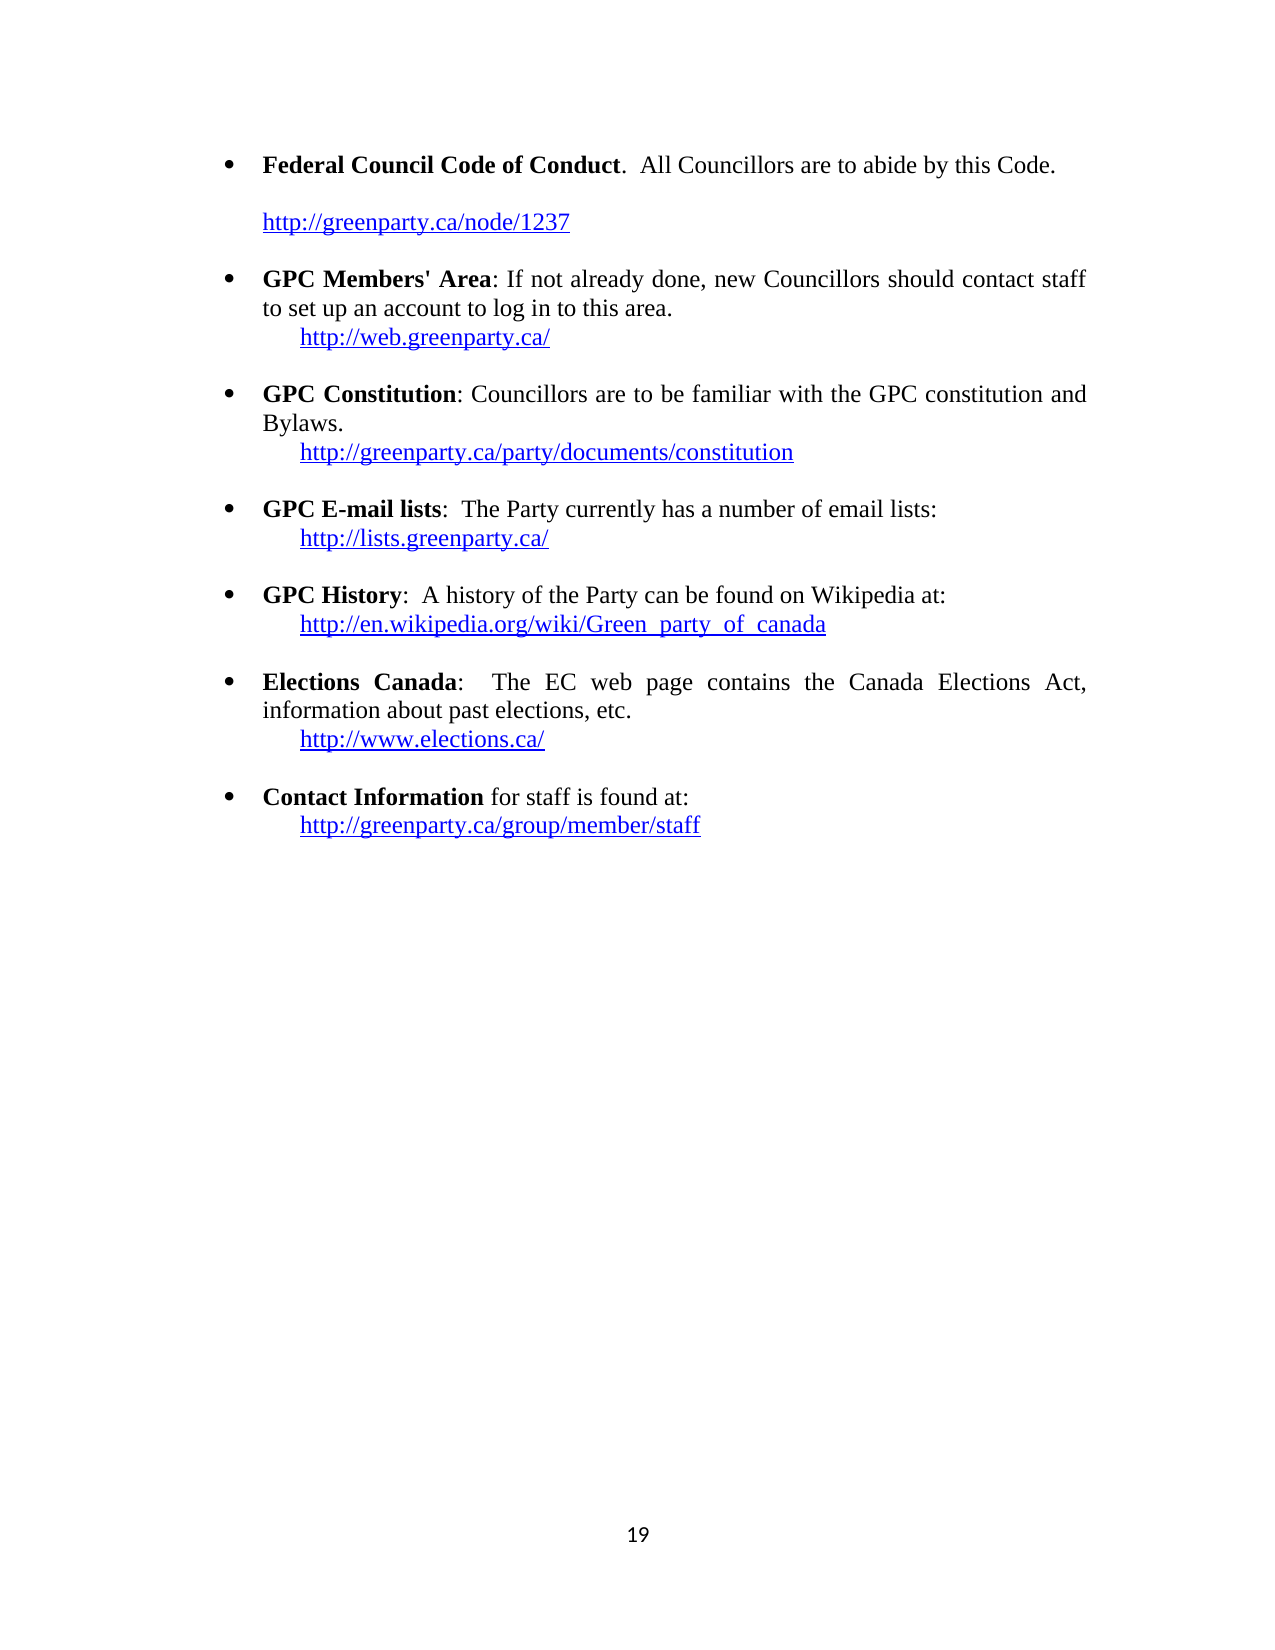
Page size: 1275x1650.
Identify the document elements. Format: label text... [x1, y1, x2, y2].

list GPC E-mail lists: The Party currently has a number of email lists: [225, 494, 1087, 523]
text http://web.greenparty.ca/ [225, 322, 1087, 351]
list Elections Canada: The EC web page contains the Canada Elections Act, information about past elections, etc. [225, 667, 1087, 724]
text http://greenparty.ca/party/documents/constitution [225, 437, 1087, 466]
text http://en.wikipedia.org/wiki/Green_party_of_canada [225, 609, 1087, 638]
text http://lists.greenparty.ca/ [225, 523, 1087, 552]
list GPC Members' Area: If not already done, new Councillors should contact staff to set up an account to log in to this area. [225, 264, 1087, 322]
list GPC History: A history of the Party can be found on Wikipedia at: [225, 581, 1087, 609]
text http://greenparty.ca/node/1237 [225, 207, 1087, 236]
list Federal Council Code of Conduct. All Councillors are to abide by this Code. [225, 150, 1087, 179]
list http://greenparty.ca/group/member/staff [262, 811, 1087, 839]
text http://www.elections.ca/ [187, 724, 1087, 753]
list Contact Information for staff is found at: [225, 782, 1087, 811]
list GPC Constitution: Councillors are to be familiar with the GPC constitution and Bylaws. [225, 379, 1087, 437]
